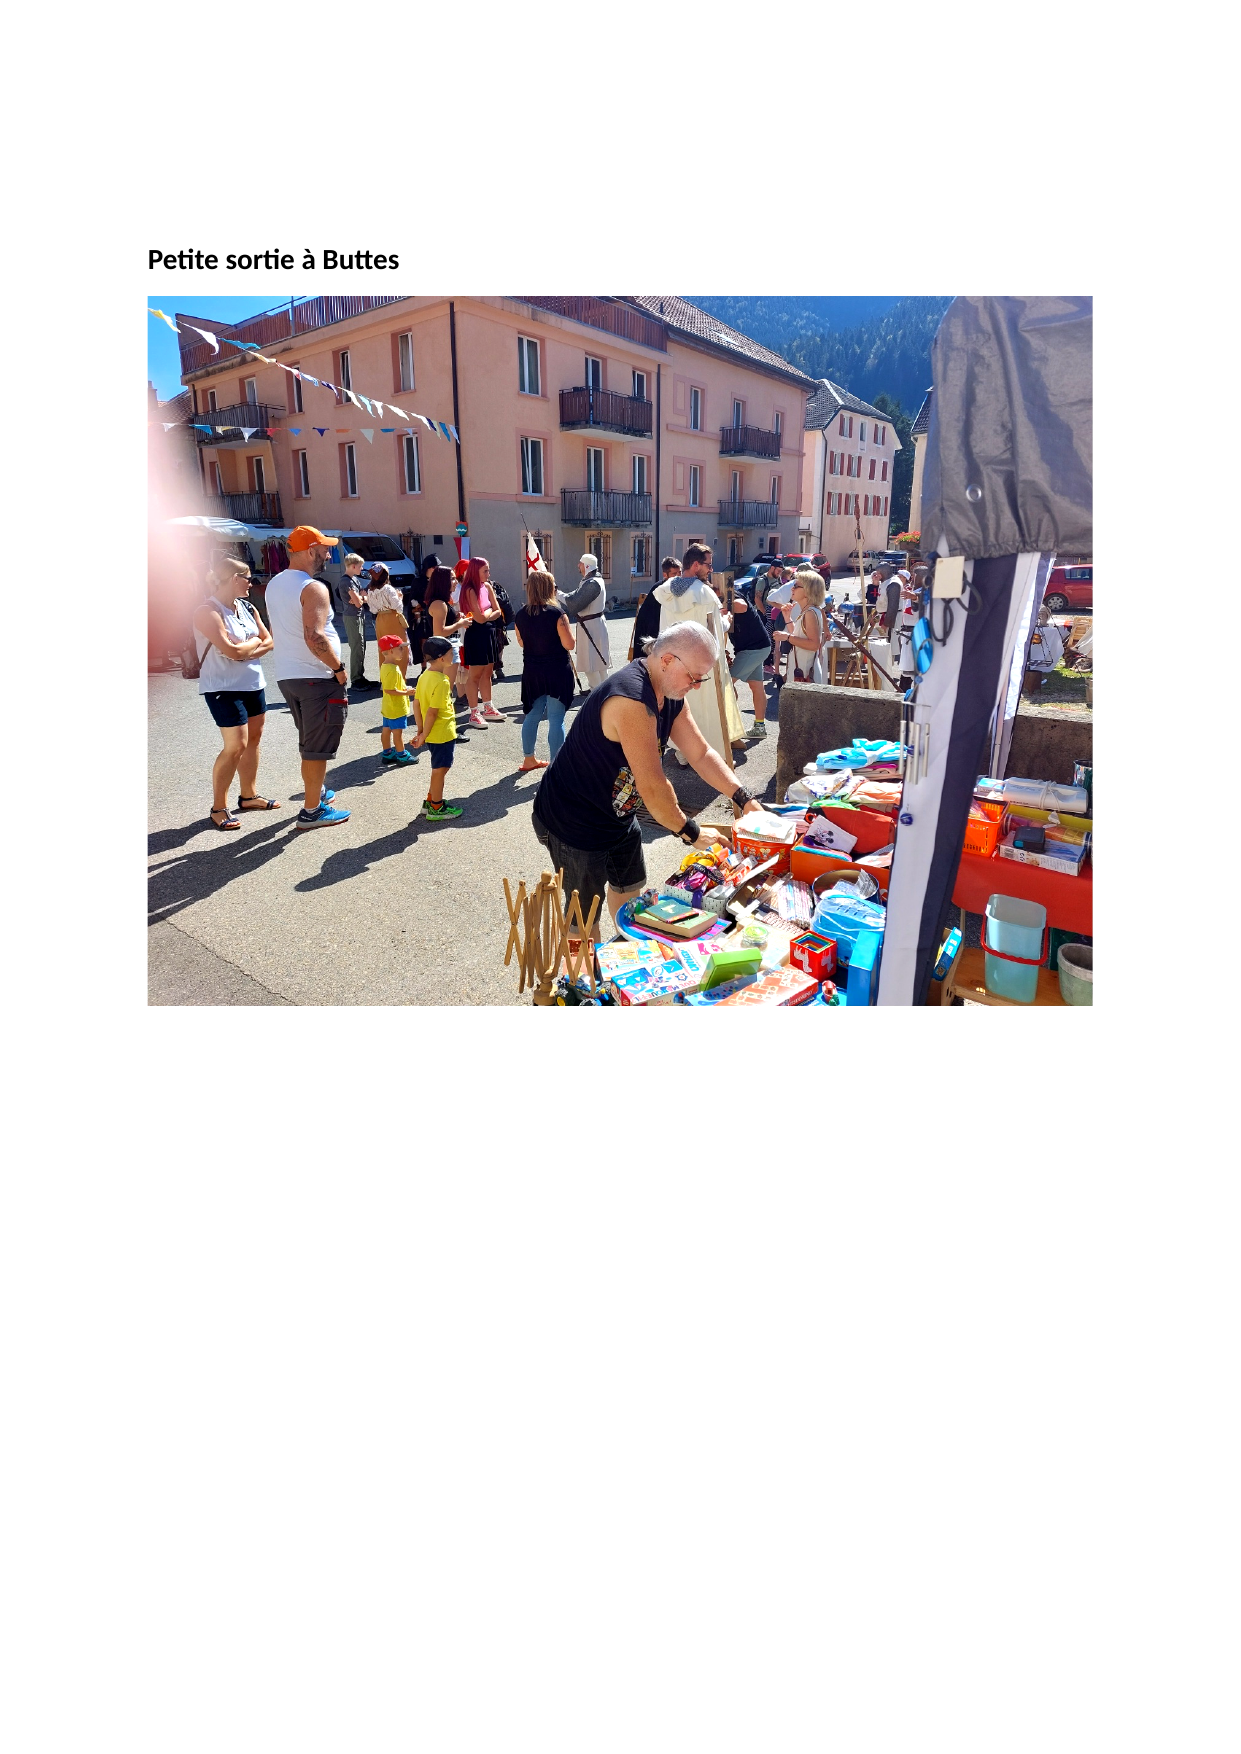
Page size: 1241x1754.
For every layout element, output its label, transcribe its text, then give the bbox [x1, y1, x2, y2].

text Petite sortie à Buttes [148, 241, 1093, 277]
picture [147, 296, 1093, 1006]
